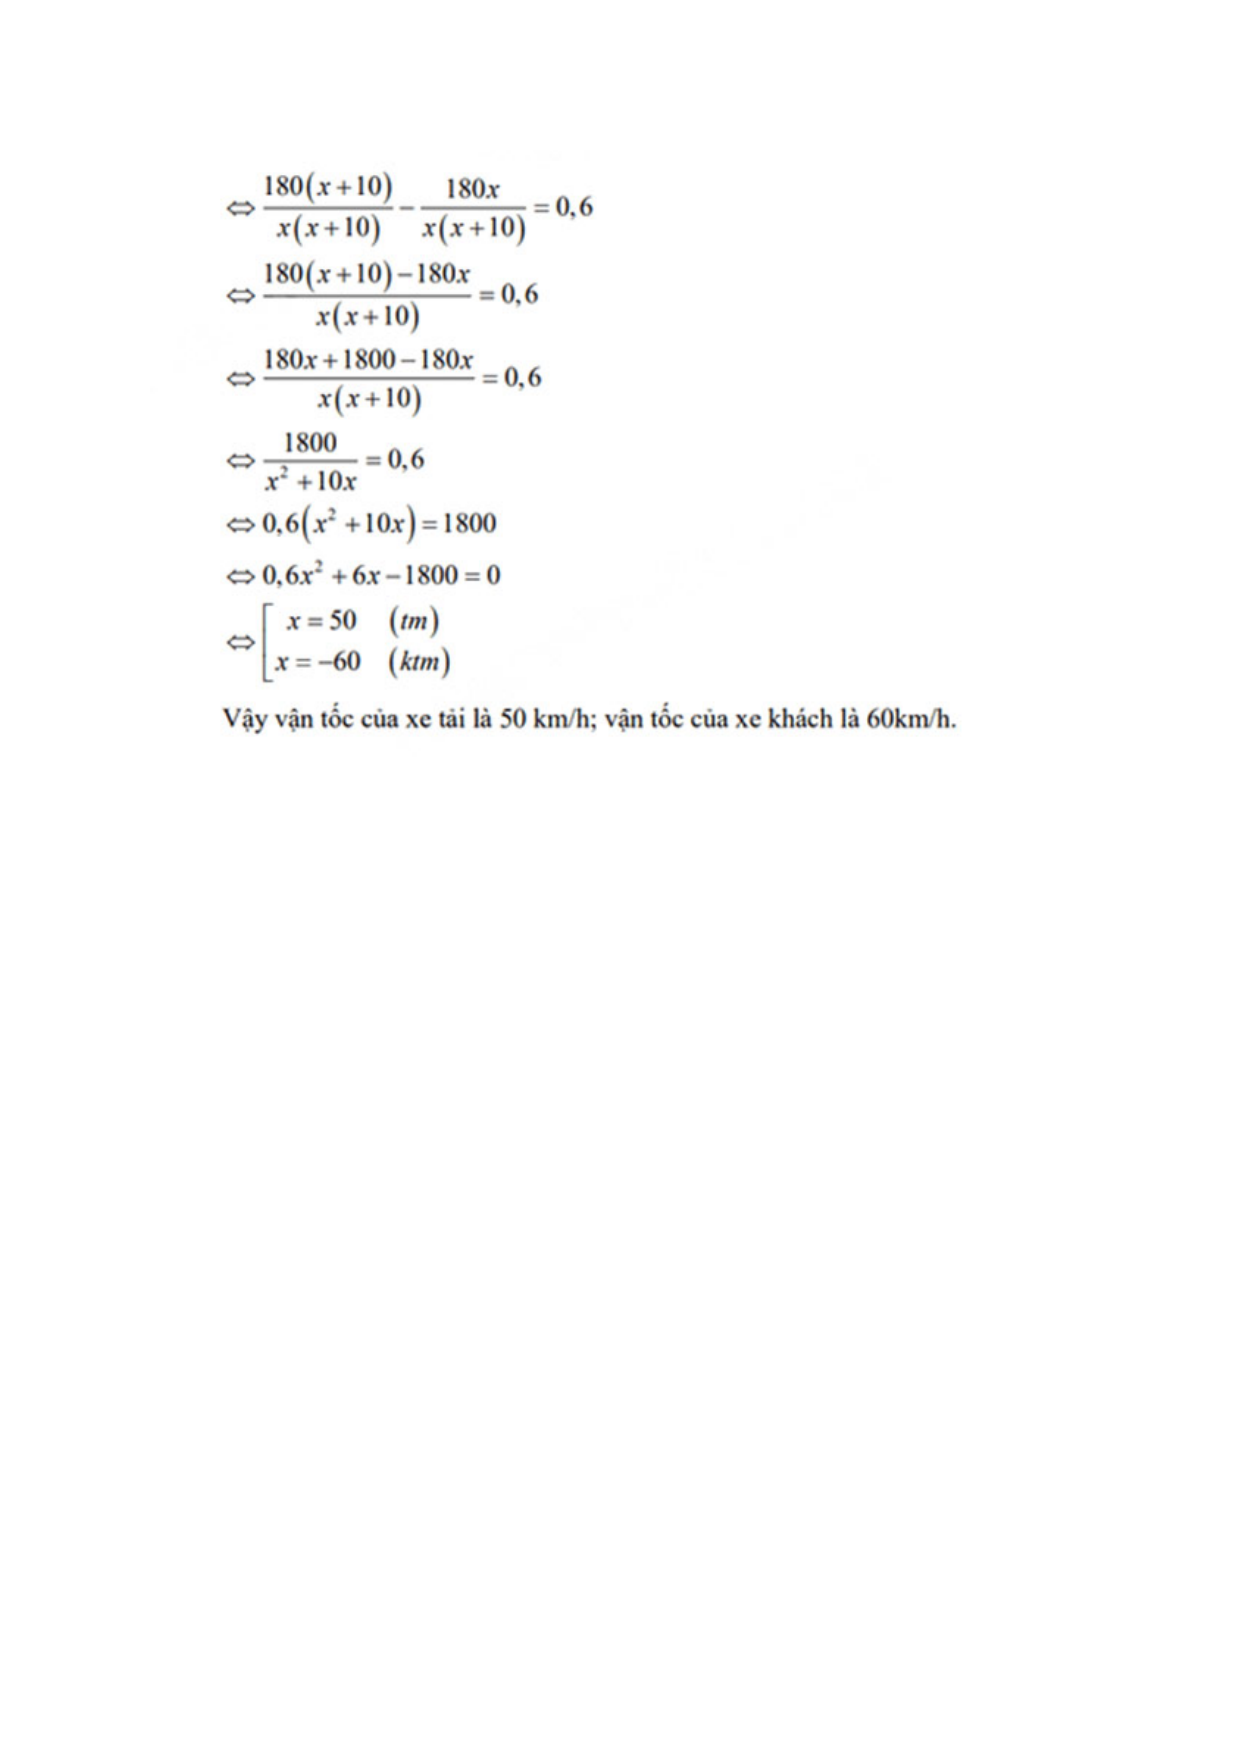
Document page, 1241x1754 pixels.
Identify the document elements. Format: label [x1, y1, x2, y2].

picture [150, 150, 1091, 759]
